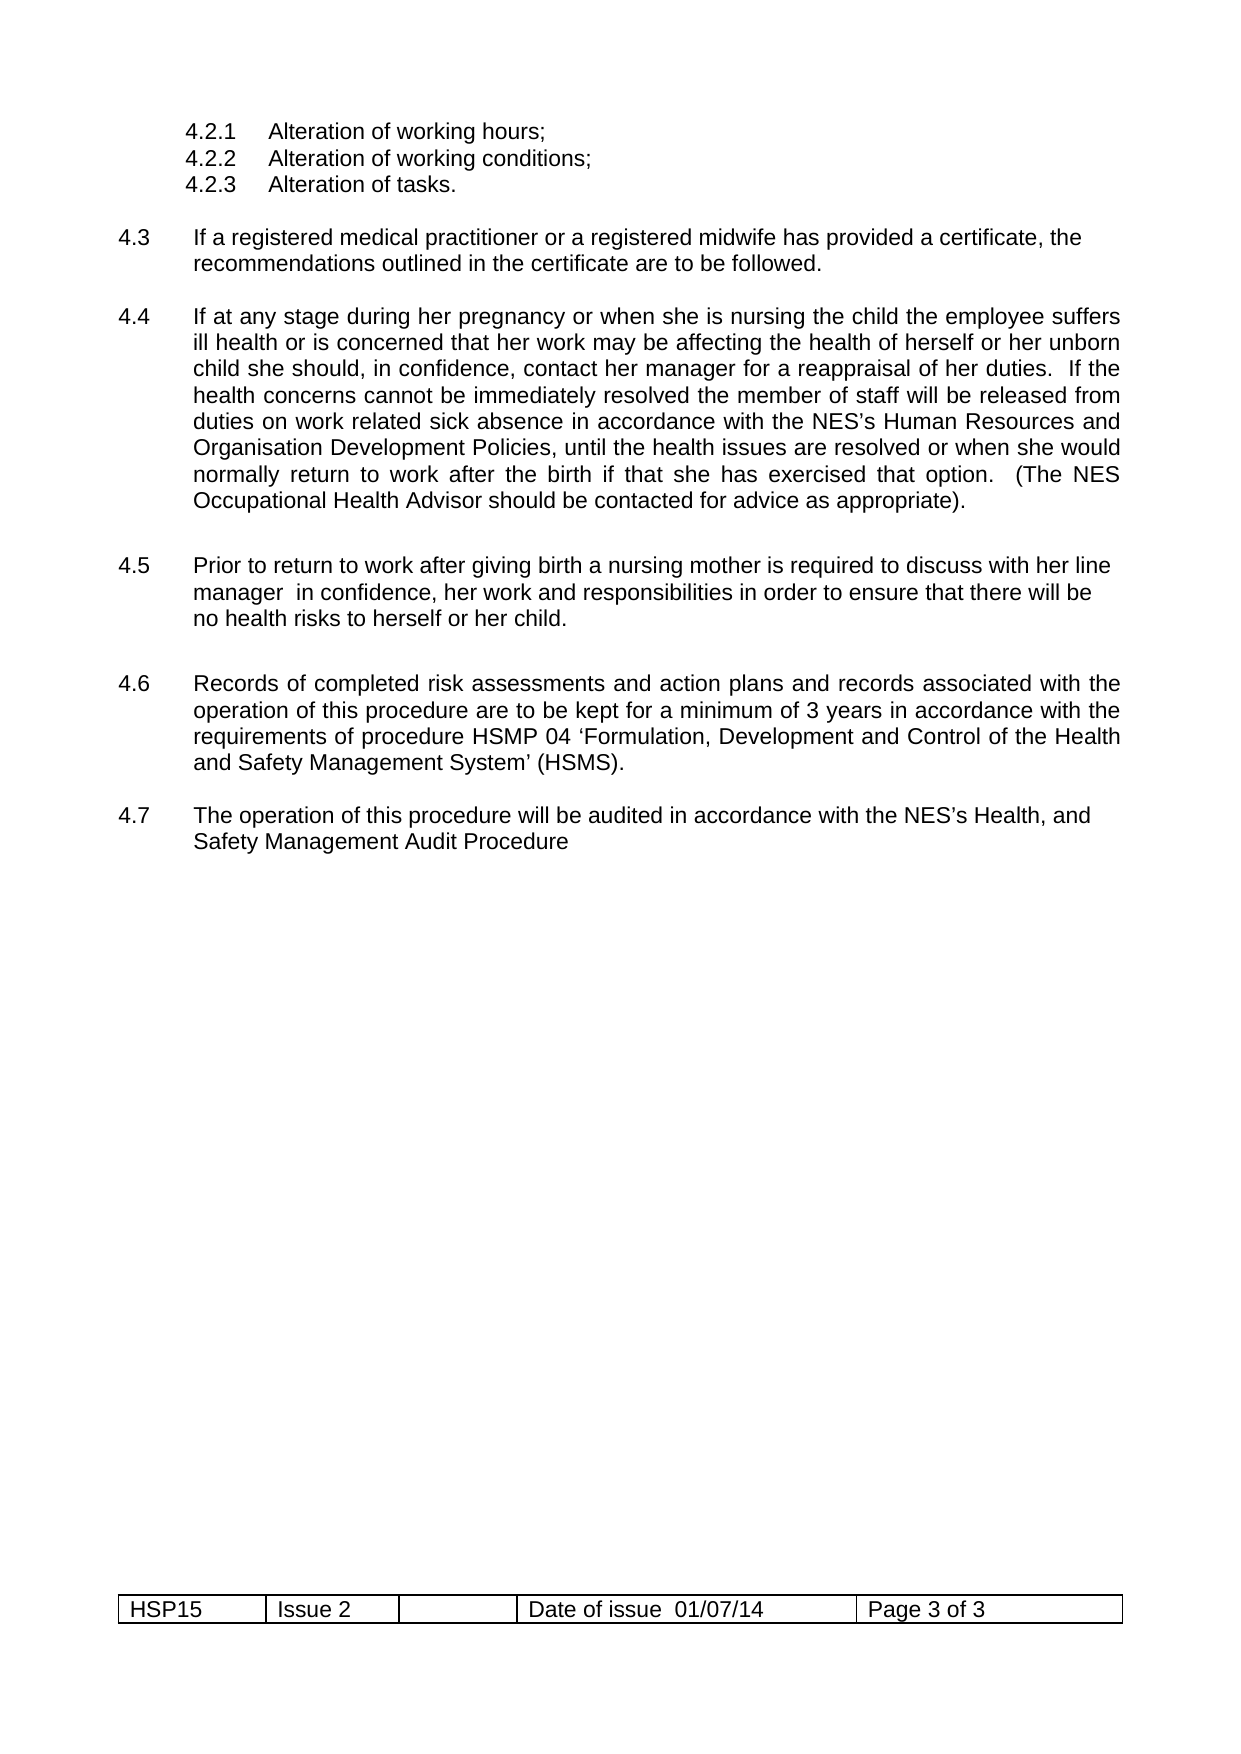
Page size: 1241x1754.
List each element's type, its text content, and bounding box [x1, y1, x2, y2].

list Records of completed risk assessments and action plans and records associated with the operation of this procedure are to be kept for a minimum of 3 years in accordance with the requirements of procedure HSMP 04 ‘Formulation, Development and Control of the Health and Safety Management System’ (HSMS). [118, 670, 1122, 776]
text 4.2.2 Alteration of working conditions; [185, 144, 1122, 171]
text 4.5 Prior to return to work after giving birth a nursing mother is required to discuss with her line manager in confidence, her work and responsibilities in order to ensure that there will be no health risks to herself or her child. [118, 552, 1122, 658]
text 4.2.3 Alteration of tasks. [185, 171, 1122, 197]
text 4.2.1 Alteration of working hours; [185, 118, 1122, 144]
text 4.4 If at any stage during her pregnancy or when she is nursing the child the employee suffers ill health or is concerned that her work may be affecting the health of herself or her unborn child she should, in confidence, contact her manager for a reappraisal of her duties. If the health concerns cannot be immediately resolved the member of staff will be released from duties on work related sick absence in accordance with the NES’s Human Resources and Organisation Development Policies, until the health issues are resolved or when she would normally return to work after the birth if that she has exercised that option. (The NES Occupational Health Advisor should be contacted for advice as appropriate). [118, 303, 1122, 513]
text 4.3 If a registered medical practitioner or a registered midwife has provided a certificate, the recommendations outlined in the certificate are to be followed. [118, 223, 1122, 276]
text 4.7 The operation of this procedure will be audited in accordance with the NES’s Health, and Safety Management Audit Procedure [118, 802, 1122, 855]
